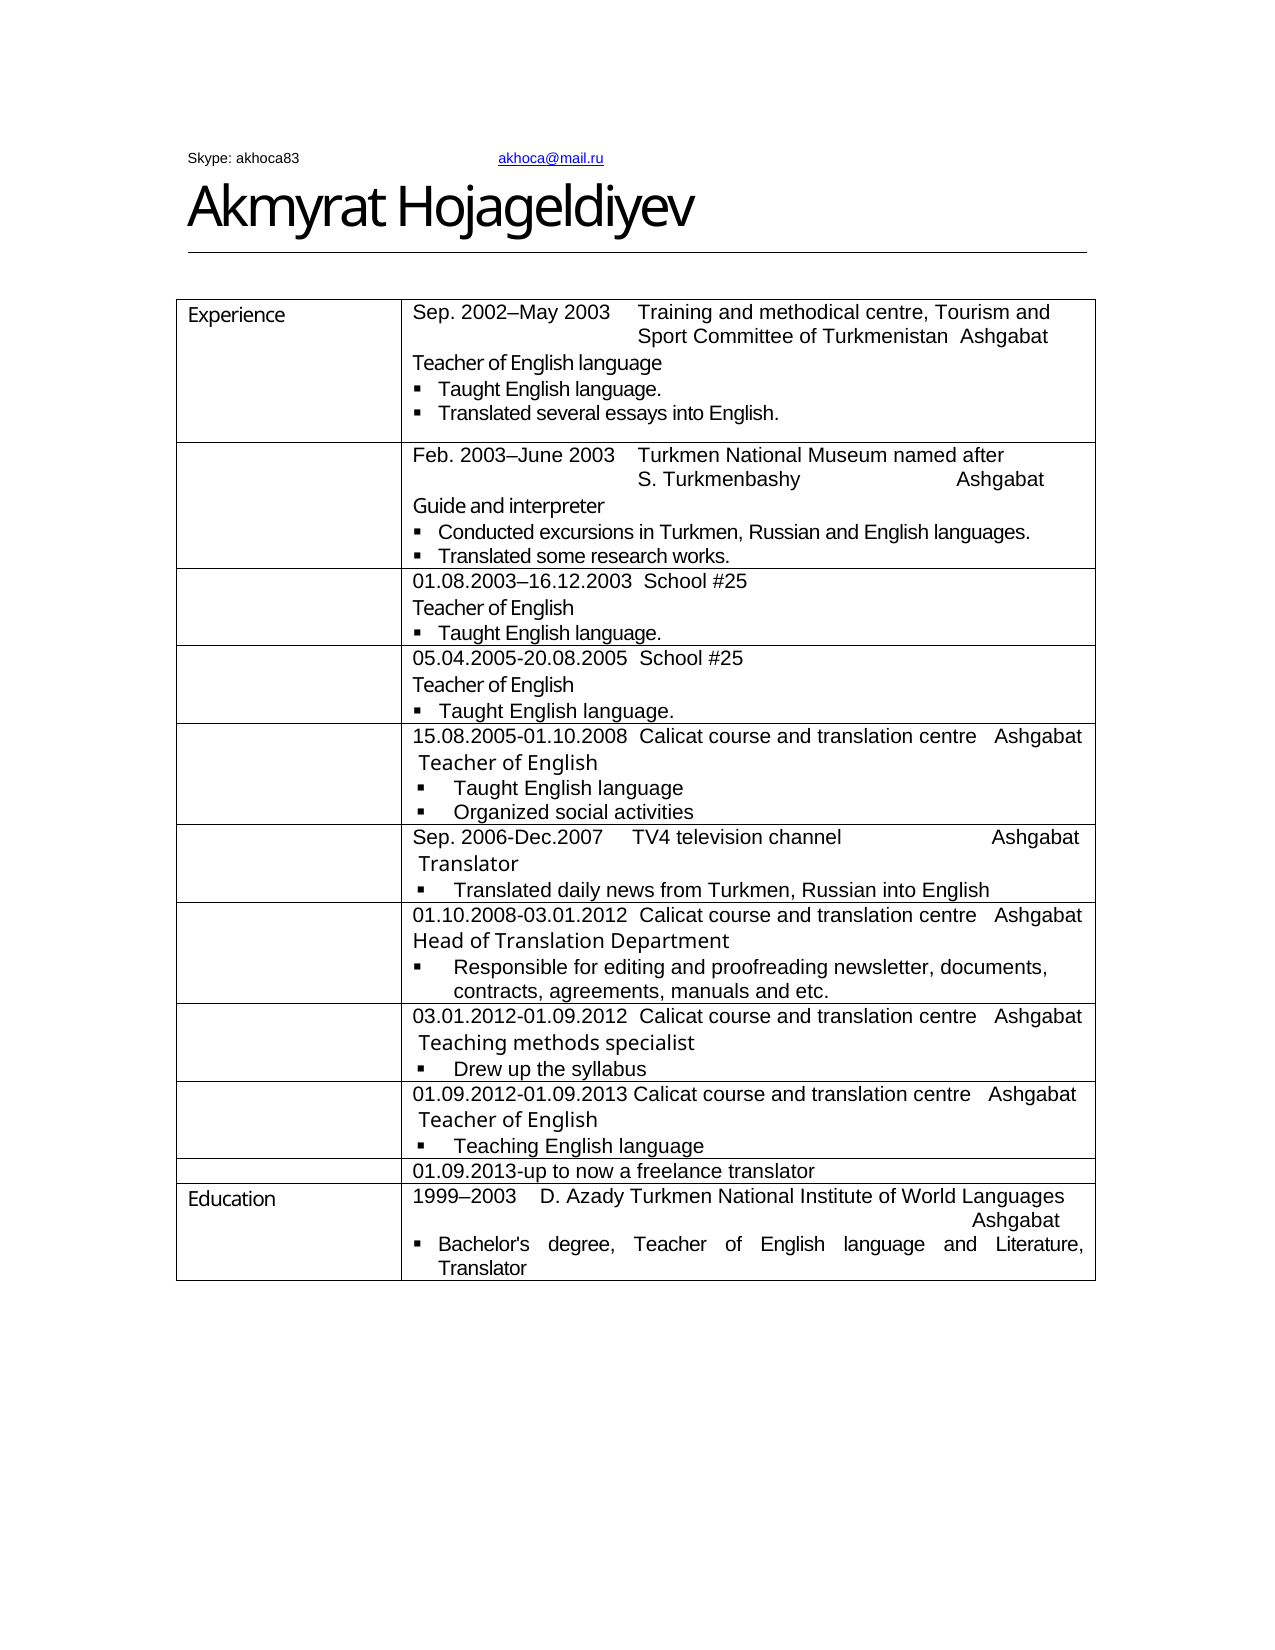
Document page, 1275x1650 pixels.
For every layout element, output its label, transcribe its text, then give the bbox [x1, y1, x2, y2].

table_cell 05.04.2005-20.08.2005 School #25 Teacher of English Taught English language. [402, 646, 1095, 723]
table_header Experience [177, 300, 401, 442]
table_cell 01.08.2003–16.12.2003 School #25 Teacher of English Taught English language. [402, 569, 1095, 645]
table_cell [177, 825, 401, 902]
table_cell [177, 1004, 401, 1081]
table_cell 01.09.2012-01.09.2013 Calicat course and translation centre Ashgabat Teacher of English Teaching English language [402, 1082, 1095, 1158]
table_cell Sep. 2006-Dec.2007 TV4 television channel Ashgabat Translator Translated daily news from Turkmen, Russian into English [402, 825, 1095, 902]
text Akmyrat Hojageldiyev [187, 167, 1087, 253]
table_cell [177, 903, 401, 1003]
table_cell [177, 724, 401, 824]
table_cell Education [177, 1184, 401, 1280]
table_cell 15.08.2005-01.10.2008 Calicat course and translation centre Ashgabat Teacher of English Taught English language Organized social activities [402, 724, 1095, 824]
table_header Sep. 2002–May 2003 Training and methodical centre, Tourism and Sport Committee of Turkmenistan Ashgabat Teacher of English language Taught English language. Translated several essays into English. [402, 300, 1095, 442]
table_cell [177, 569, 401, 645]
table_cell [177, 646, 401, 723]
table_cell 1999–2003 D. Azady Turkmen National Institute of World Languages Ashgabat Bachelor's degree, Teacher of English language and Literature, Translator [402, 1184, 1095, 1280]
table_cell 01.09.2013-up to now a freelance translator [402, 1159, 1095, 1183]
table_cell [177, 443, 401, 568]
table_cell [177, 1159, 401, 1183]
table_cell [177, 1082, 401, 1158]
table_cell 03.01.2012-01.09.2012 Calicat course and translation centre Ashgabat Teaching methods specialist Drew up the syllabus [402, 1004, 1095, 1081]
table_header akhoca@mail.ru [483, 150, 985, 167]
table_header Skype: akhoca83 [176, 150, 483, 167]
table_cell Feb. 2003–June 2003 Turkmen National Museum named after S. Turkmenbashy Ashgabat Guide and interpreter Conducted excursions in Turkmen, Russian and English languages. Translated some research works. [402, 443, 1095, 568]
table_cell 01.10.2008-03.01.2012 Calicat course and translation centre Ashgabat Head of Translation Department Responsible for editing and proofreading newsletter, documents, contracts, agreements, manuals and etc. [402, 903, 1095, 1003]
